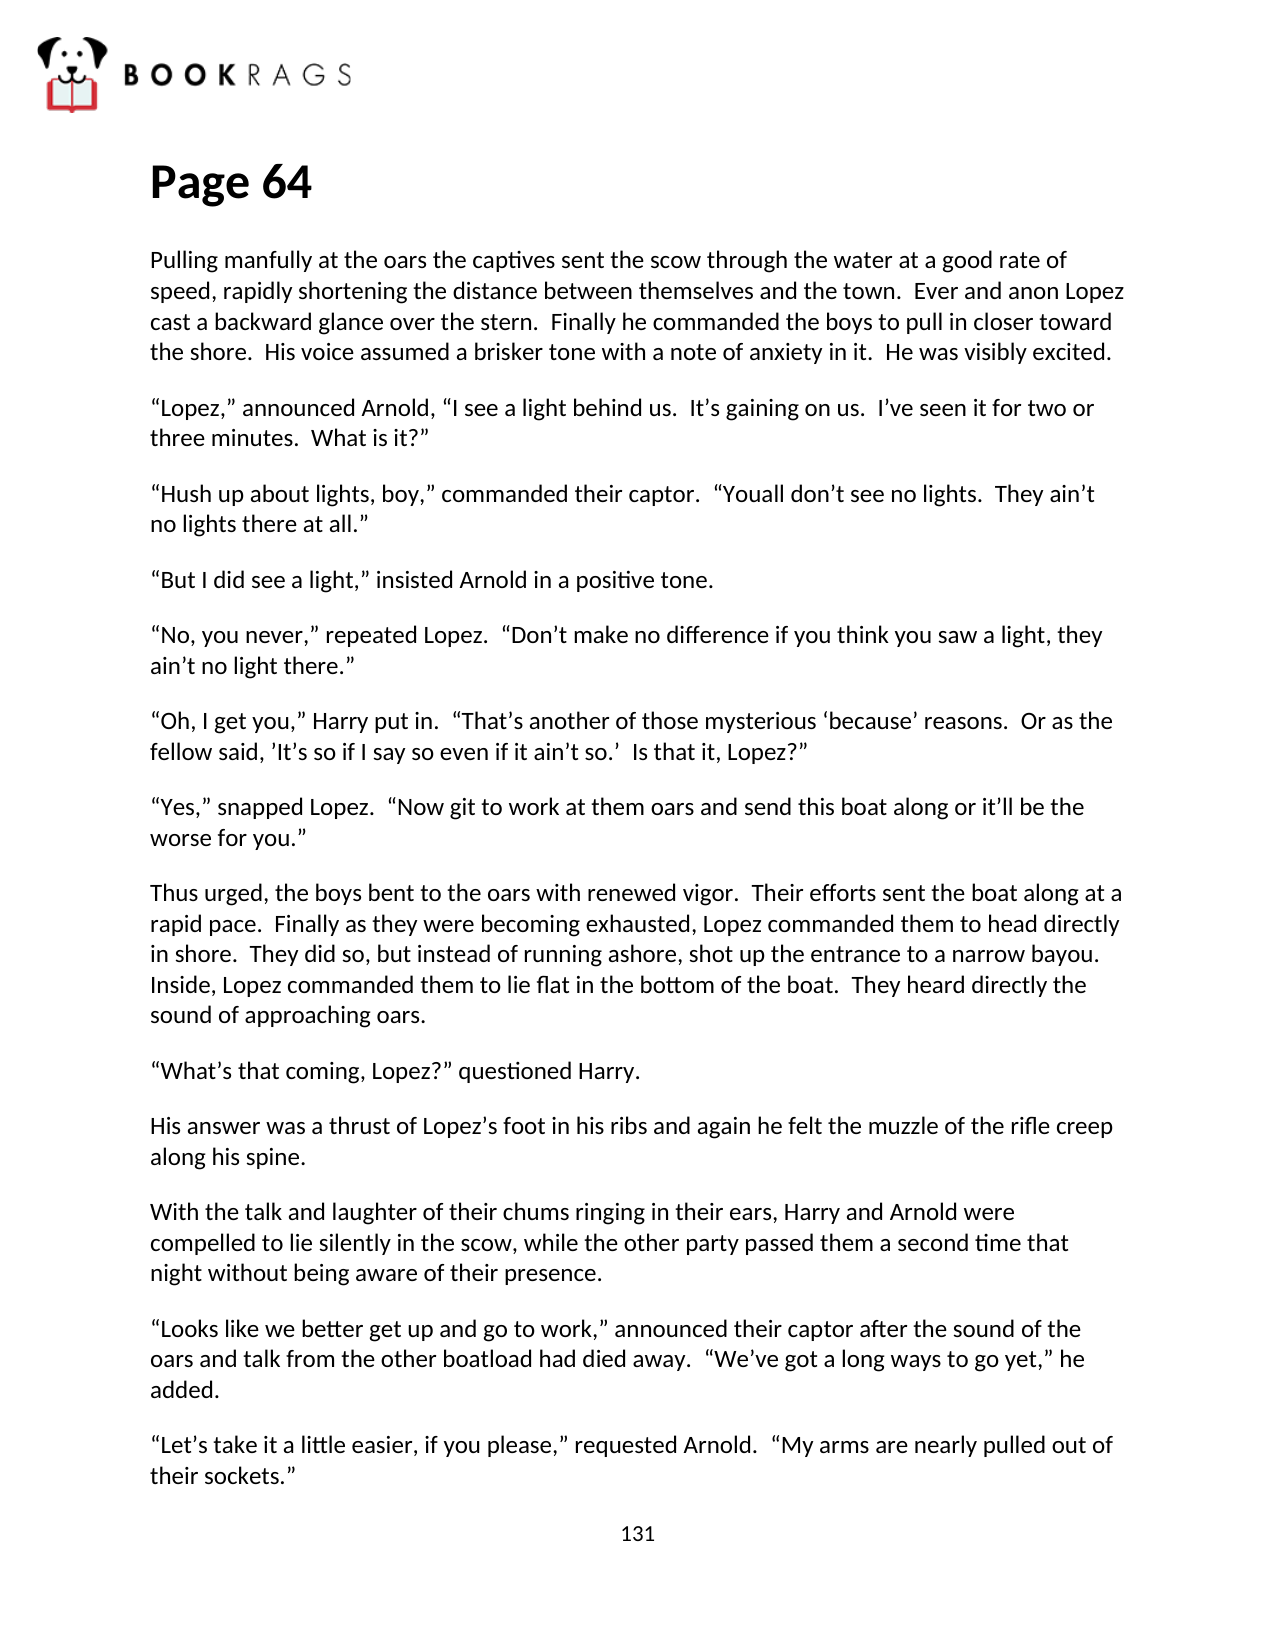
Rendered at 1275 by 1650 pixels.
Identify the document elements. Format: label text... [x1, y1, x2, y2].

text “Yes,” snapped Lopez. “Now git to work at them oars and send this boat along or it’ll be the worse for you.” [150, 791, 1125, 852]
picture [37, 37, 351, 113]
text “Hush up about lights, boy,” commanded their captor. “Youall don’t see no lights. They ain’t no lights there at all.” [150, 478, 1125, 539]
text “Let’s take it a little easier, if you please,” requested Arnold. “My arms are nearly pulled out of their sockets.” [150, 1430, 1125, 1491]
text Page 64 [150, 150, 1125, 211]
text “Looks like we better get up and go to work,” announced their captor after the sound of the oars and talk from the other boatload had died away. “We’ve got a long ways to go yet,” he added. [150, 1313, 1125, 1405]
text “No, you never,” repeated Lopez. “Don’t make no difference if you think you saw a light, they ain’t no light there.” [150, 619, 1125, 680]
text With the talk and laughter of their chums ringing in their ears, Harry and Arnold were compelled to lie silently in the scow, while the other party passed them a second time that night without being aware of their presence. [150, 1197, 1125, 1288]
text “What’s that coming, Lopez?” questioned Harry. [150, 1055, 1125, 1086]
text Thus urged, the boys bent to the oars with renewed vigor. Their efforts sent the boat along at a rapid pace. Finally as they were becoming exhausted, Lopez commanded them to head directly in shore. They did so, but instead of running ashore, shot up the entrance to a narrow bayou. Inside, Lopez commanded them to lie flat in the bottom of the boat. They heard directly the sound of approaching oars. [150, 877, 1125, 1030]
text “But I did see a light,” insisted Arnold in a positive tone. [150, 564, 1125, 594]
text “Lopez,” announced Arnold, “I see a light behind us. It’s gaining on us. I’ve seen it for two or three minutes. What is it?” [150, 392, 1125, 453]
text Pulling manfully at the oars the captives sent the scow through the water at a good rate of speed, rapidly shortening the distance between themselves and the town. Ever and anon Lopez cast a backward glance over the stern. Finally he commanded the boys to pull in closer toward the shore. His voice assumed a brisker tone with a note of anxiety in it. He was visibly excited. [150, 244, 1125, 367]
text His answer was a thrust of Lopez’s foot in his ribs and again he felt the muzzle of the rifle creep along his spine. [150, 1111, 1125, 1172]
text “Oh, I get you,” Harry put in. “That’s another of those mysterious ‘because’ reasons. Or as the fellow said, ’It’s so if I say so even if it ain’t so.’ Is that it, Lopez?” [150, 705, 1125, 766]
